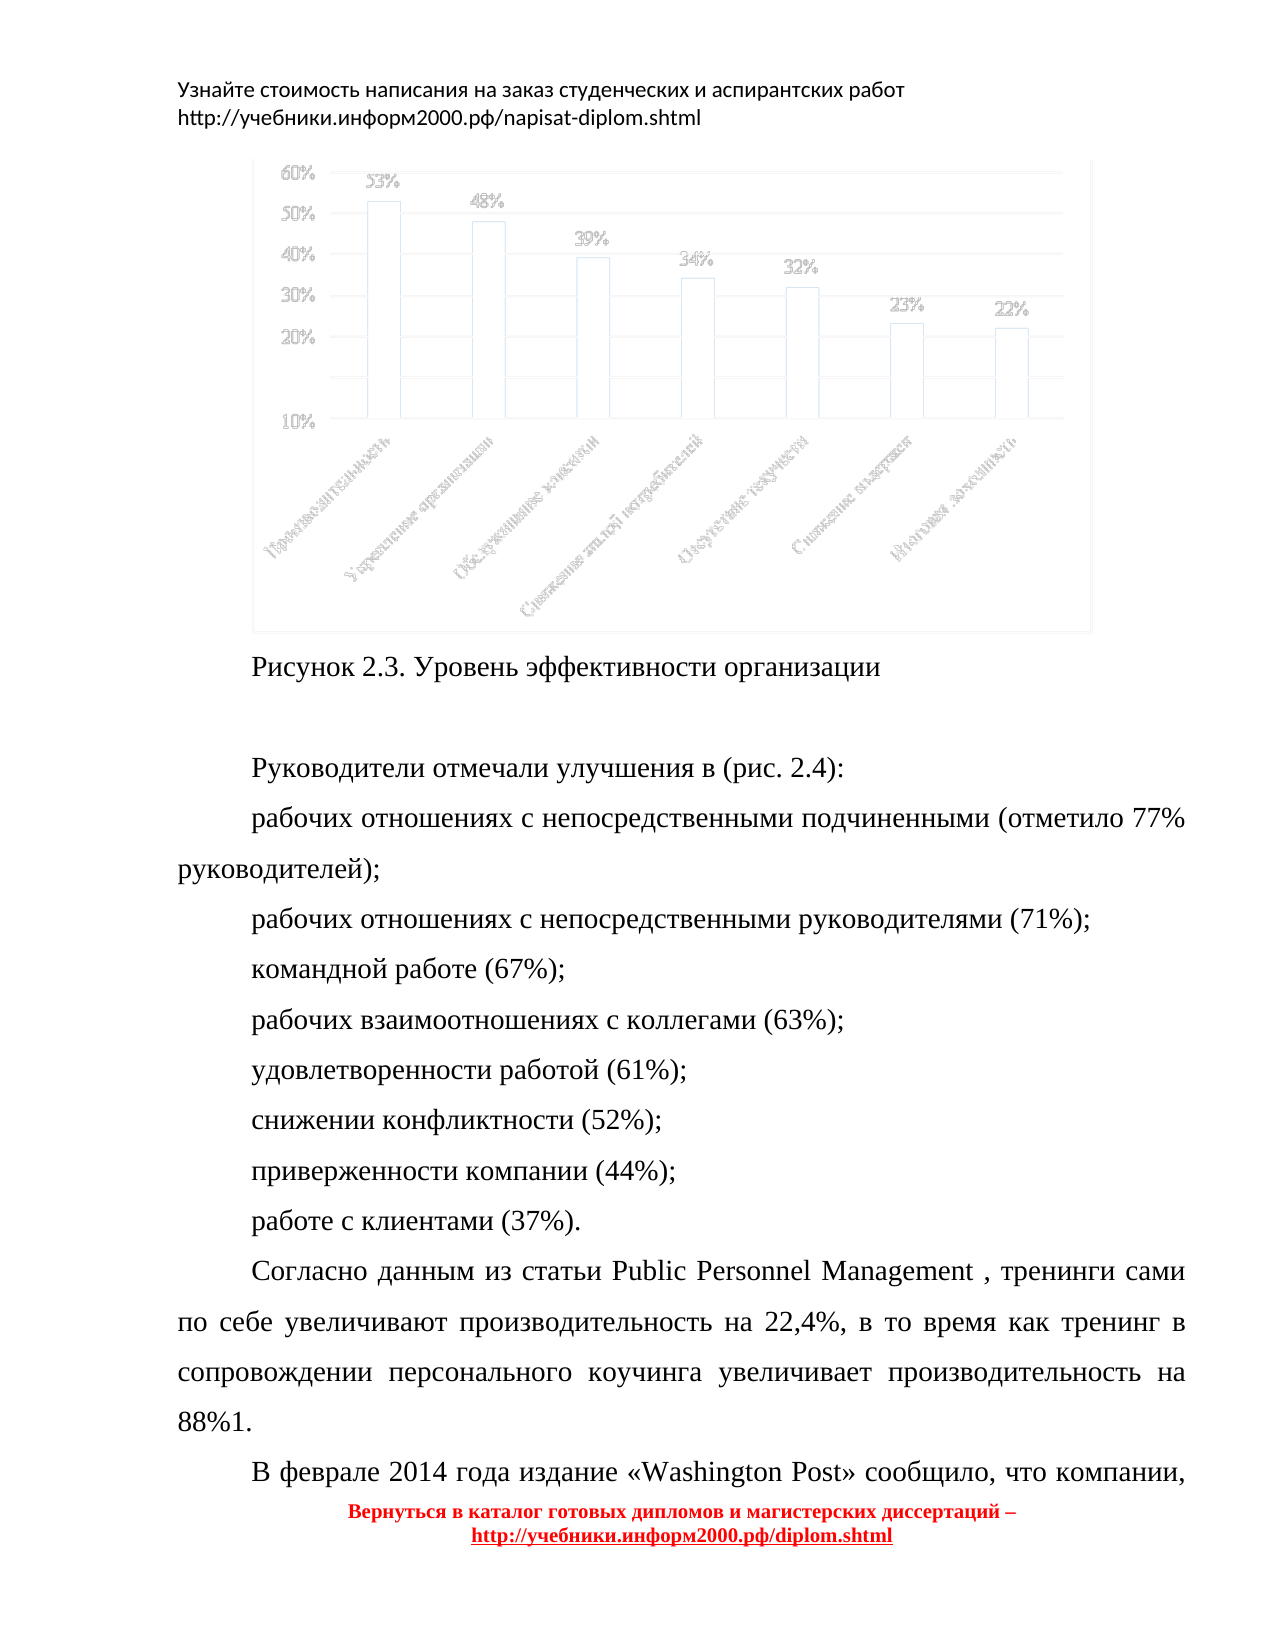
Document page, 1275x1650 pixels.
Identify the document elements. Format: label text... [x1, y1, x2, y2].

text удовлетворенности работой (61%); [177, 1052, 1186, 1086]
text работе с клиентами (37%). [177, 1203, 1186, 1237]
text рабочих отношениях с непосредственными руководителями (71%); [177, 901, 1186, 935]
text Рисунок 2.3. Уровень эффективности организации [177, 649, 1186, 683]
text снижении конфликтности (52%); [177, 1102, 1186, 1136]
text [177, 1454, 1186, 1488]
text приверженности компании (44%); [177, 1153, 1186, 1186]
text рабочих отношениях с непосредственными подчиненными (отметило 77% руководителей); [177, 801, 1186, 884]
text рабочих взаимоотношениях с коллегами (63%); [177, 1002, 1186, 1035]
text Руководители отмечали улучшения в (рис. 2.4): [177, 750, 1186, 784]
text Согласно данным из статьи Public Personnel Management , тренинги сами по себе увеличивают производительность на 22,4%, в то время как тренинг в сопровождении персонального коучинга увеличивает производительность на 88%1. [177, 1253, 1186, 1438]
text командной работе (67%); [177, 951, 1186, 985]
